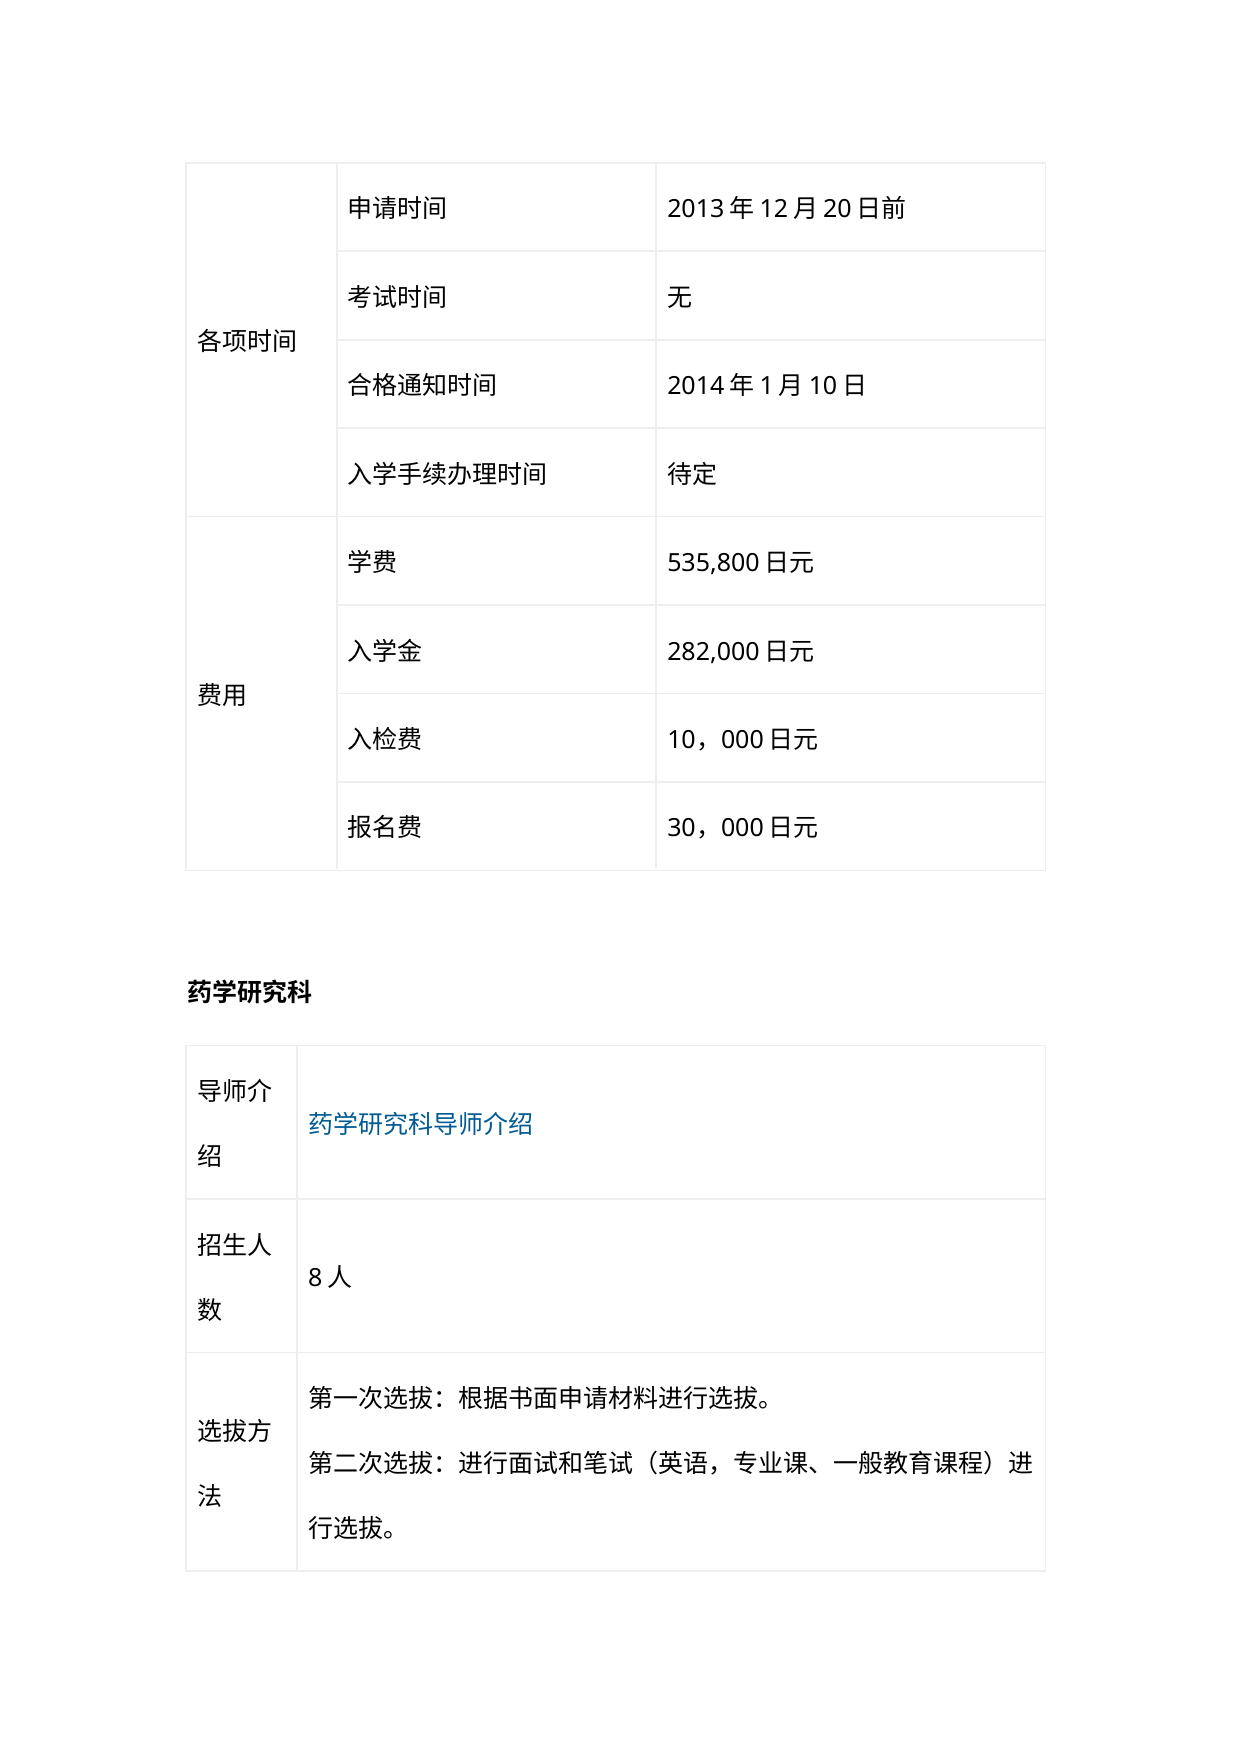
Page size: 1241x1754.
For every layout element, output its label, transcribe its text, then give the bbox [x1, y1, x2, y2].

table_cell 无 [657, 252, 1045, 339]
table_cell 费用 [187, 517, 336, 869]
table_cell 535,800日元 [657, 517, 1045, 604]
table_cell 申请时间 [338, 164, 655, 250]
table_cell 入学手续办理时间 [338, 429, 655, 516]
table_cell 2013年12月20日前 [657, 164, 1045, 250]
text 药学研究科 [187, 958, 1053, 1023]
table_cell 报名费 [338, 783, 655, 869]
table_cell 学费 [338, 517, 655, 604]
table_cell 各项时间 [187, 164, 336, 516]
table_cell 入学金 [338, 606, 655, 693]
table_cell 8人 [298, 1200, 1045, 1352]
table_cell 第一次选拔：根据书面申请材料进行选拔。 第二次选拔：进行面试和笔试（英语，专业课、一般教育课程）进行选拔。 [298, 1353, 1045, 1570]
table_cell 入检费 [338, 694, 655, 781]
table_header 导师介绍 [187, 1046, 296, 1198]
table_cell 30，000日元 [657, 783, 1045, 869]
table_cell 考试时间 [338, 252, 655, 339]
table_cell 合格通知时间 [338, 341, 655, 427]
table_cell 待定 [657, 429, 1045, 516]
table_cell 2014年1月10日 [657, 341, 1045, 427]
table_header 药学研究科导师介绍 [298, 1046, 1045, 1198]
table_cell 10，000日元 [657, 694, 1045, 781]
table_cell 招生人数 [187, 1200, 296, 1352]
table_cell 282,000日元 [657, 606, 1045, 693]
table_cell 选拔方法 [187, 1353, 296, 1570]
